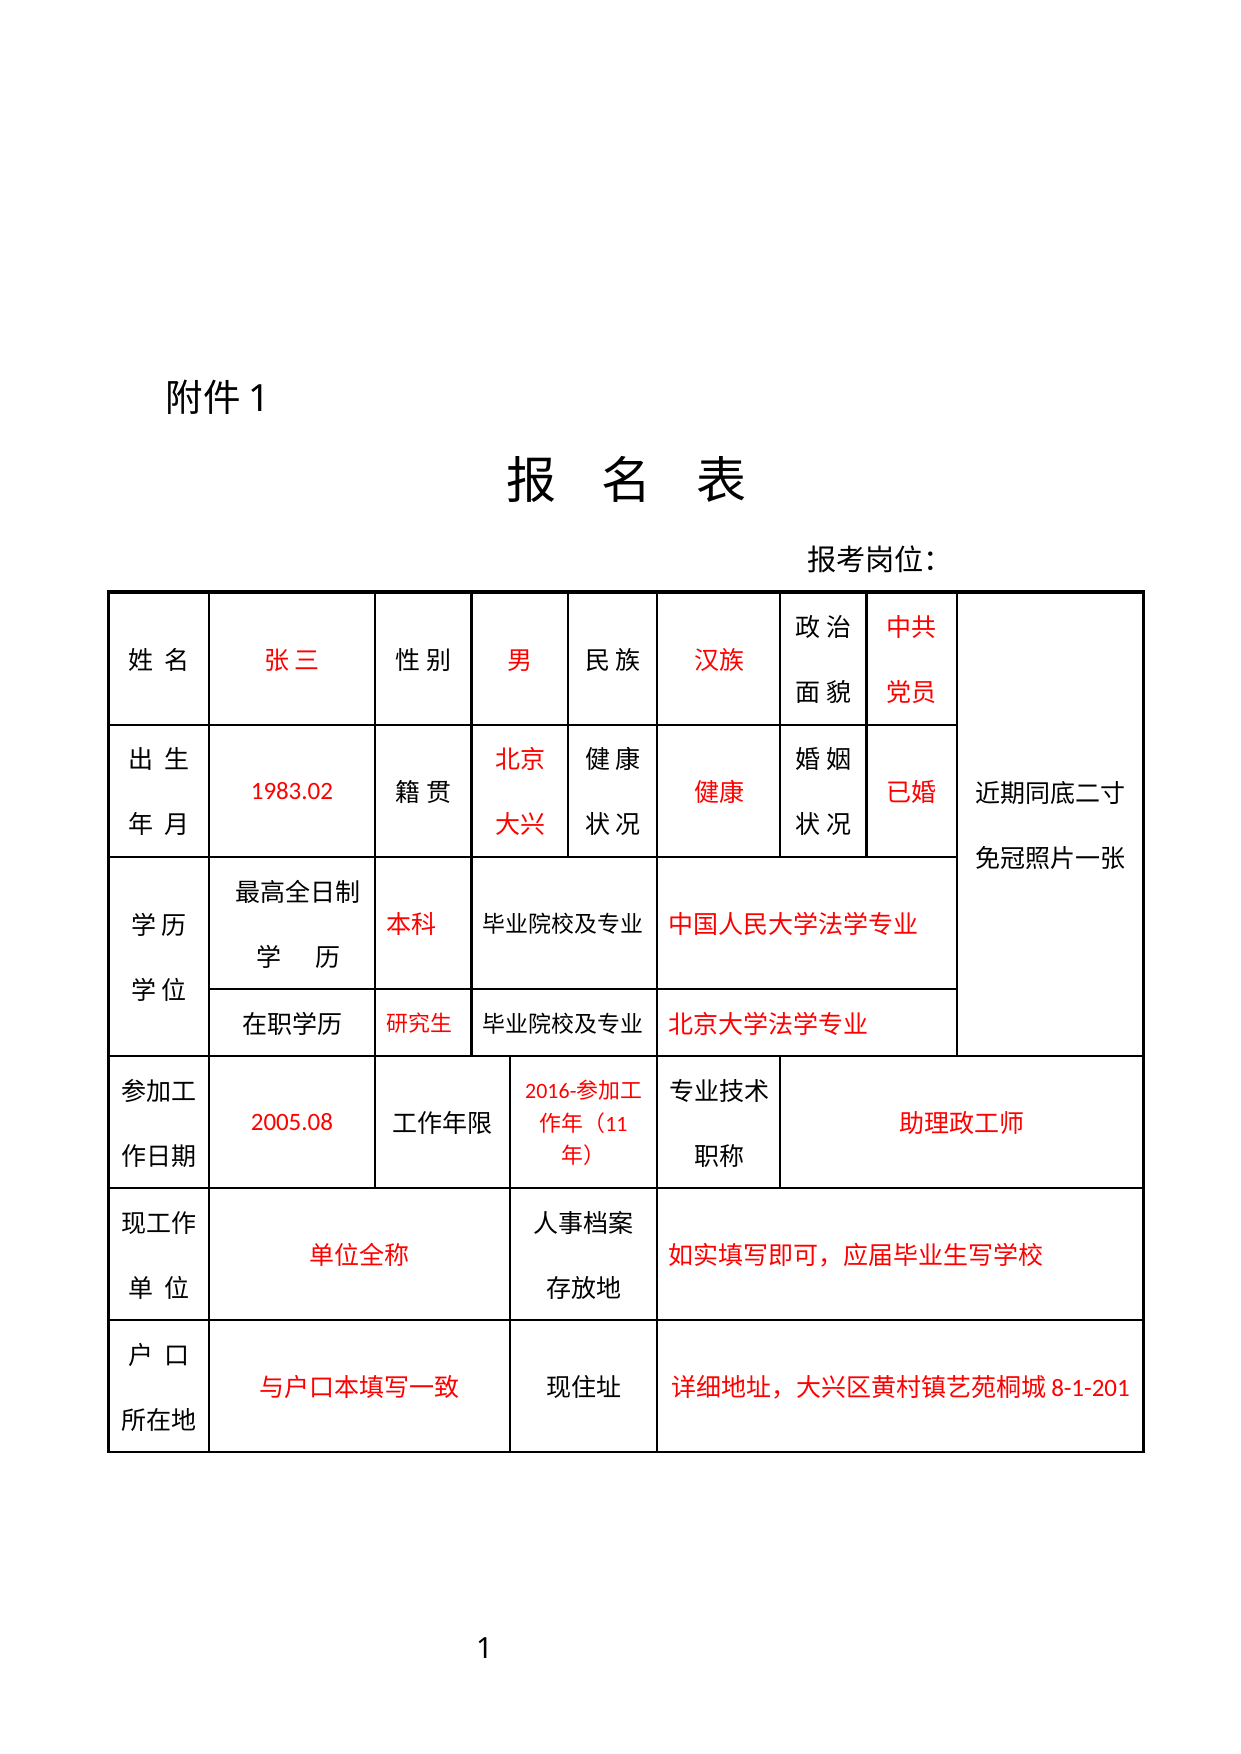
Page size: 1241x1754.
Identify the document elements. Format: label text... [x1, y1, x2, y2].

table_cell 出 生 年 月 [110, 726, 208, 856]
table_cell 婚 姻状 况 [781, 726, 865, 856]
table_cell 人事档案 存放地 [511, 1189, 656, 1319]
table_cell 2016-参加工作年（11年） [511, 1057, 656, 1187]
table_cell 北京 大兴 [473, 726, 567, 856]
table_cell 工作年限 [376, 1057, 509, 1187]
table_cell 与户口本填写一致 [210, 1321, 509, 1451]
table_cell 北京大学法学专业 [658, 990, 956, 1055]
text 报 名 表 [165, 428, 1087, 525]
table_cell 健 康状 况 [569, 726, 656, 856]
table_header 男 [473, 594, 567, 723]
table_cell 中国人民大学法学专业 [658, 858, 956, 988]
table_header 民 族 [569, 594, 656, 723]
table_cell 在职学历 [210, 990, 374, 1055]
table_cell 本科 [376, 858, 470, 988]
text 报考岗位： [165, 525, 1087, 590]
table_cell 专业技术职称 [658, 1057, 779, 1187]
table_cell 1983.02 [210, 726, 374, 856]
table_header 近期同底二寸免冠照片一张 [958, 594, 1142, 1055]
table_header 政 治 面 貌 [781, 594, 865, 723]
table_cell 毕业院校及专业 [473, 990, 656, 1055]
table_cell 已婚 [868, 726, 956, 856]
table_cell 学 历 学 位 [110, 858, 208, 1055]
table_cell 最高全日制 学 历 [210, 858, 374, 988]
table_cell 单位全称 [210, 1189, 509, 1319]
table_cell 详细地址，大兴区黄村镇艺苑桐城8-1-201 [658, 1321, 1142, 1451]
table_cell 2005.08 [210, 1057, 374, 1187]
table_header 中共党员 [868, 594, 956, 723]
table_header 汉族 [658, 594, 779, 723]
table_cell 参加工作日期 [110, 1057, 208, 1187]
table_cell 助理政工师 [781, 1057, 1142, 1187]
table_cell 籍 贯 [376, 726, 470, 856]
table_cell 毕业院校及专业 [473, 858, 656, 988]
table_cell 研究生 [376, 990, 470, 1055]
table_cell 如实填写即可，应届毕业生写学校 [658, 1189, 1142, 1319]
table_cell 健康 [658, 726, 779, 856]
text 附件1 [165, 363, 1087, 428]
table_cell 现工作单 位 [110, 1189, 208, 1319]
table_header 张 三 [210, 594, 374, 723]
table_cell 户 口 所在地 [110, 1321, 208, 1451]
table_header 姓 名 [110, 594, 208, 723]
table_header 性 别 [376, 594, 470, 723]
table_cell 现住址 [511, 1321, 656, 1451]
